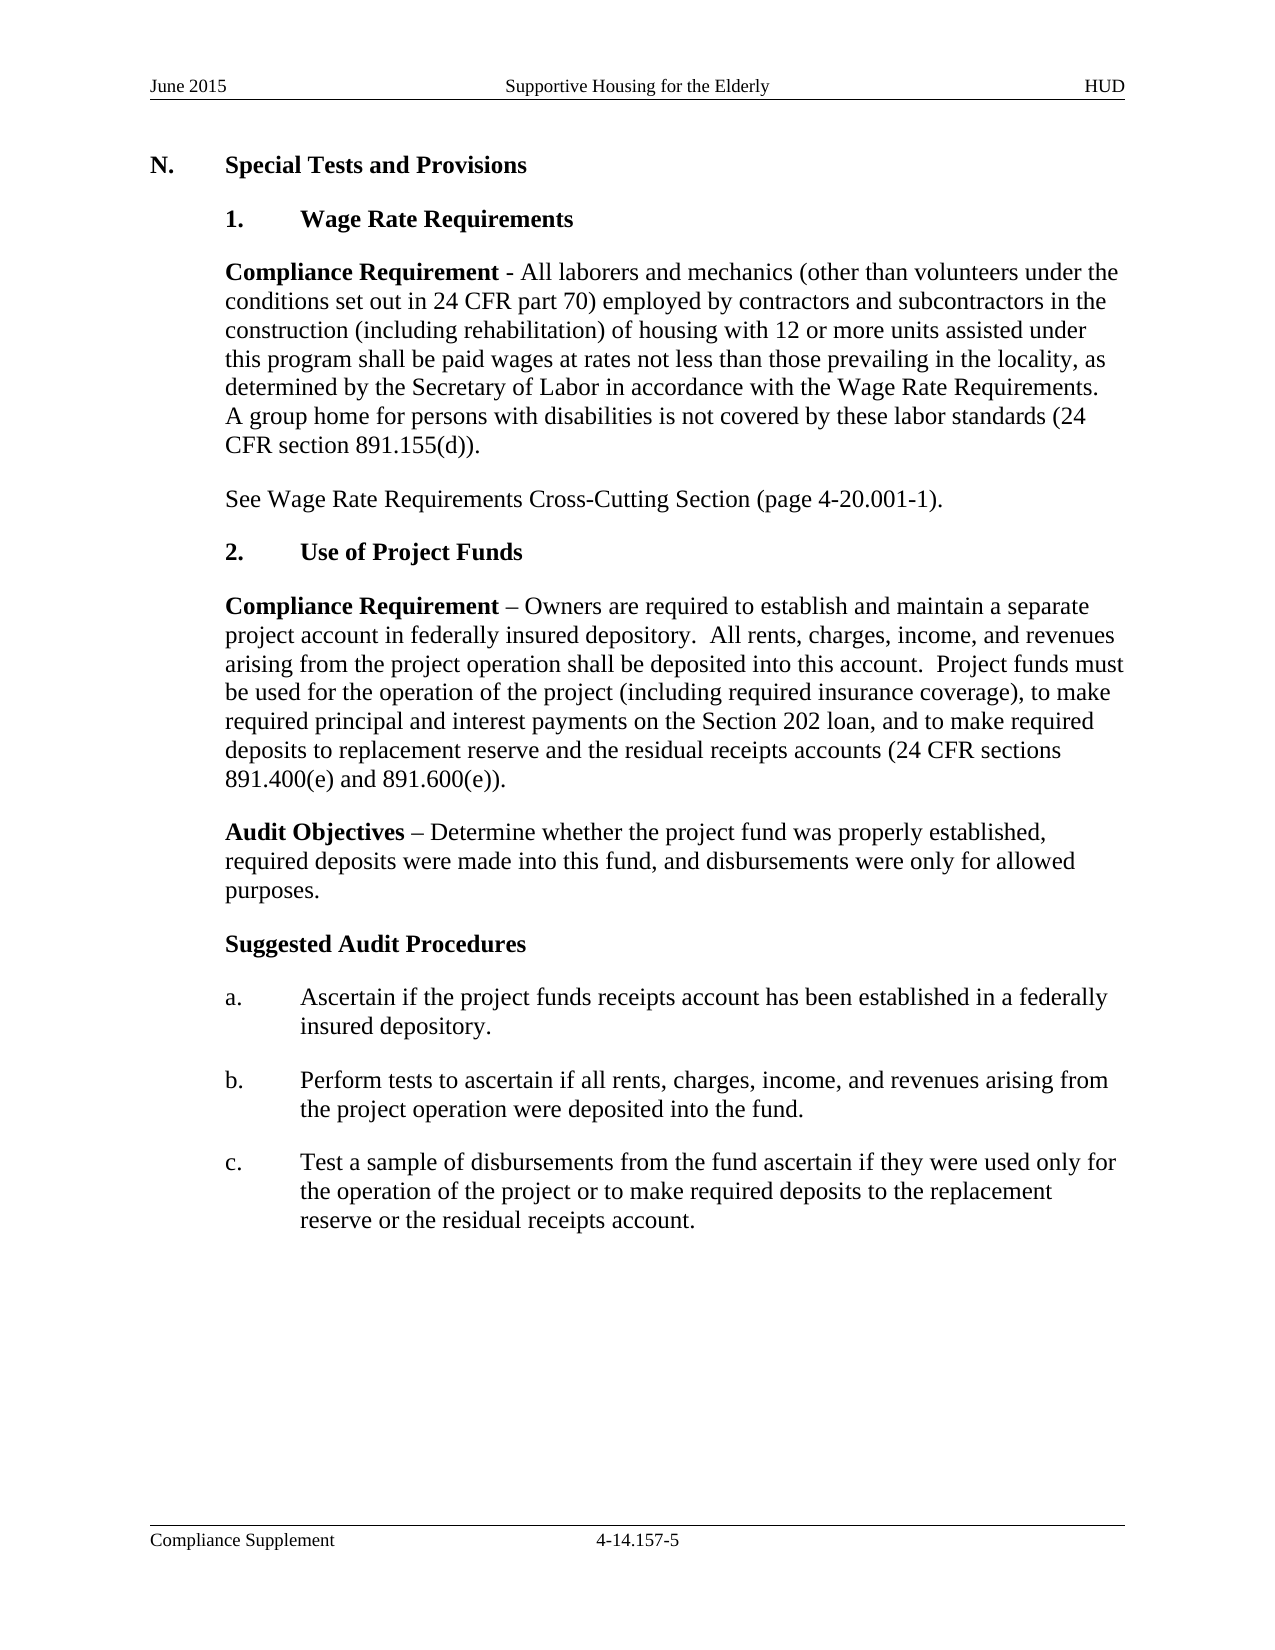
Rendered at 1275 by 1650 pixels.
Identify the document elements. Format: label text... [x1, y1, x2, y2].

text c. Test a sample of disbursements from the fund ascertain if they were used only for the operation of the project or to make required deposits to the replacement reserve or the residual receipts account. [225, 1147, 1125, 1234]
text b. Perform tests to ascertain if all rents, charges, income, and revenues arising from the project operation were deposited into the fund. [225, 1065, 1125, 1122]
text a. Ascertain if the project funds receipts account has been established in a federally insured depository. [225, 982, 1125, 1040]
text Suggested Audit Procedures [150, 929, 1125, 957]
text Compliance Requirement – Owners are required to establish and maintain a separate project account in federally insured depository. All rents, charges, income, and revenues arising from the project operation shall be deposited into this account. Project funds must be used for the operation of the project (including required insurance coverage), to make required principal and interest payments on the Section 202 loan, and to make required deposits to replacement reserve and the residual receipts accounts (24 CFR sections 891.400(e) and 891.600(e)). [225, 591, 1125, 792]
text See Wage Rate Requirements Cross-Cutting Section (page 4-20.001-1). [225, 484, 1125, 512]
text Compliance Requirement - All laborers and mechanics (other than volunteers under the conditions set out in 24 CFR part 70) employed by contractors and subcontractors in the construction (including rehabilitation) of housing with 12 or more units assisted under this program shall be paid wages at rates not less than those prevailing in the locality, as determined by the Secretary of Labor in accordance with the Wage Rate Requirements. A group home for persons with disabilities is not covered by these labor standards (24 CFR section 891.155(d)). [225, 257, 1125, 459]
text 1. Wage Rate Requirements [225, 204, 1125, 232]
text 2. Use of Project Funds [225, 537, 1125, 566]
text Audit Objectives – Determine whether the project fund was properly established, required deposits were made into this fund, and disbursements were only for allowed purposes. [225, 817, 1125, 904]
text N. Special Tests and Provisions [150, 150, 1125, 179]
